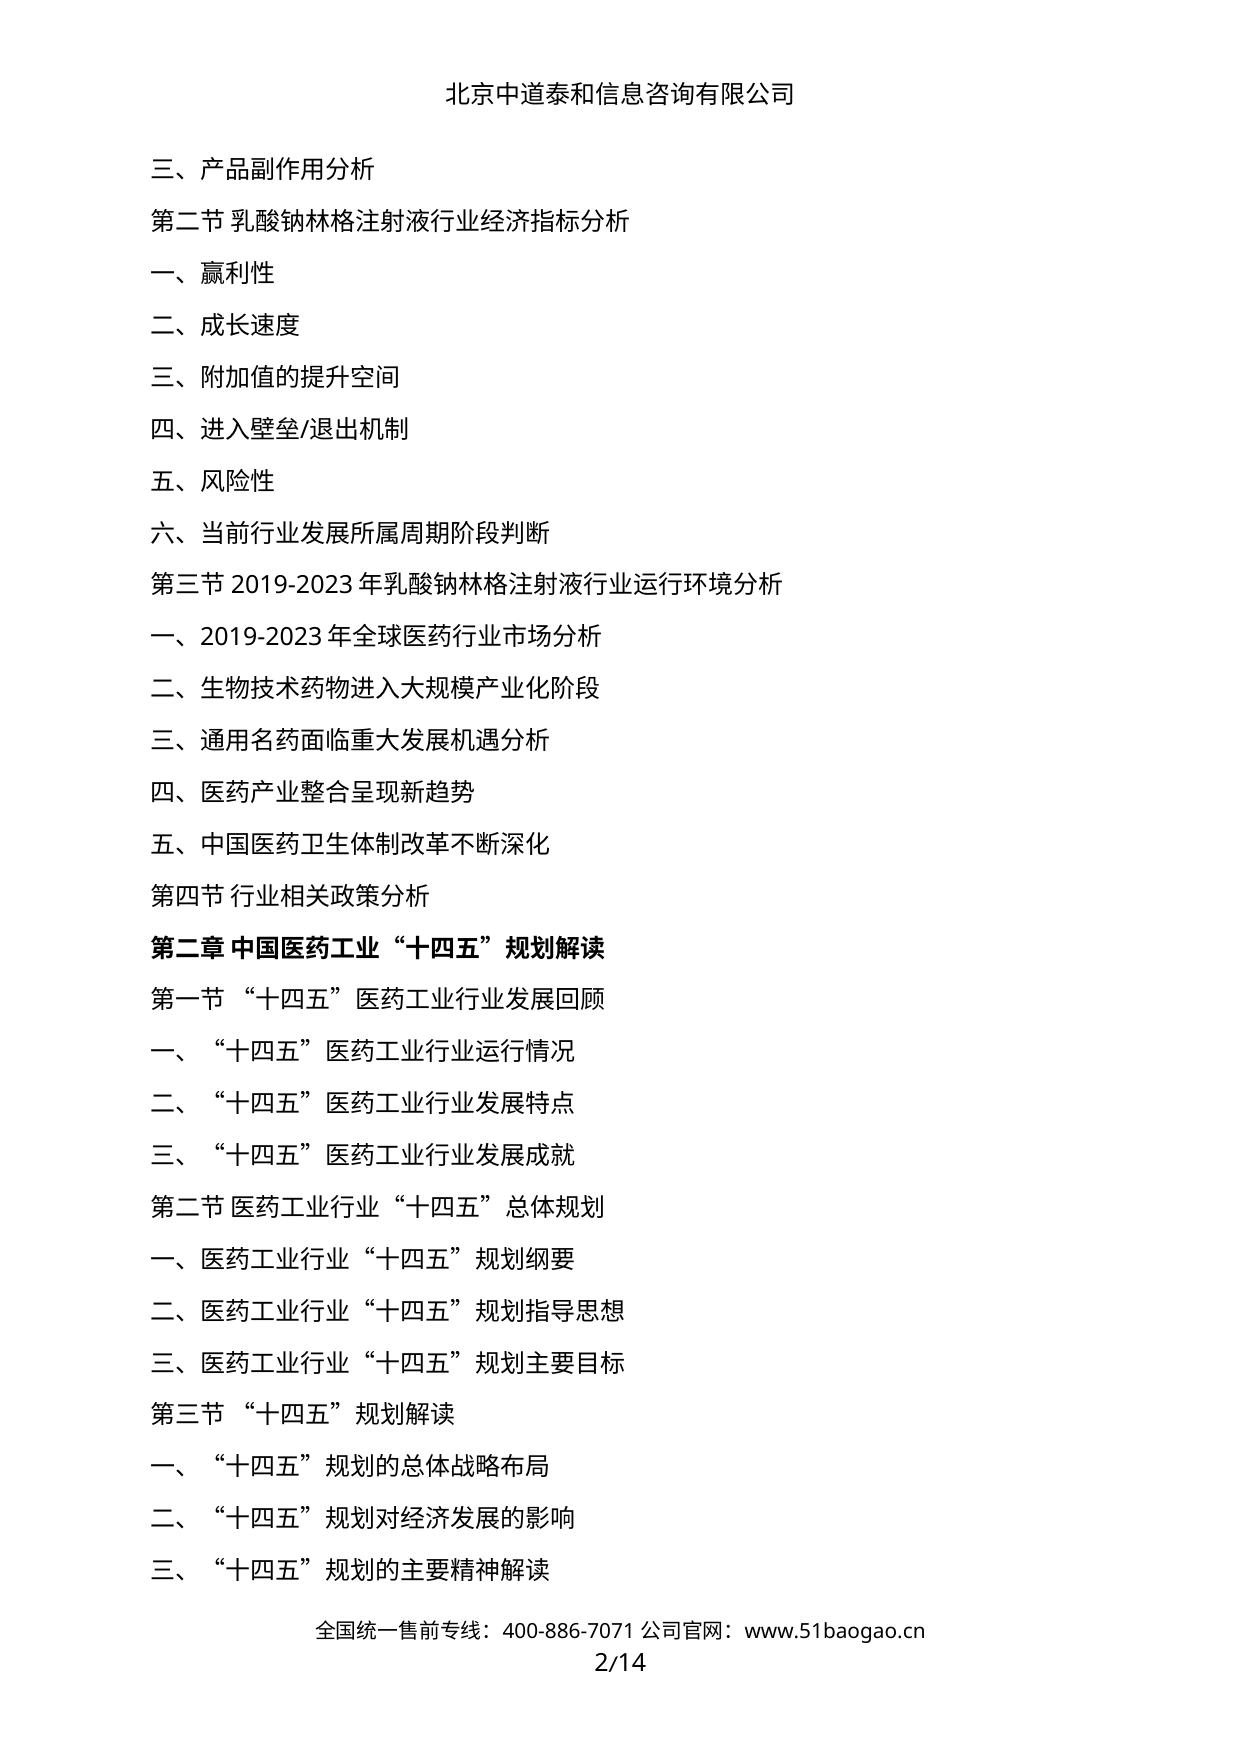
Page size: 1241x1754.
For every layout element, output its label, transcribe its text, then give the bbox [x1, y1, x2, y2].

text 五、风险性 [150, 461, 1090, 497]
text 三、“十四五”医药工业行业发展成就 [150, 1136, 1090, 1172]
text 第三节 “十四五”规划解读 [150, 1395, 1090, 1431]
text 一、2019-2023年全球医药行业市场分析 [150, 617, 1090, 653]
text 第一节 “十四五”医药工业行业发展回顾 [150, 980, 1090, 1016]
text 五、中国医药卫生体制改革不断深化 [150, 824, 1090, 861]
text 二、“十四五”规划对经济发展的影响 [150, 1499, 1090, 1535]
text 二、“十四五”医药工业行业发展特点 [150, 1084, 1090, 1120]
text 一、医药工业行业“十四五”规划纲要 [150, 1239, 1090, 1276]
text 四、进入壁垒/退出机制 [150, 409, 1090, 446]
text 二、生物技术药物进入大规模产业化阶段 [150, 669, 1090, 705]
text 六、当前行业发展所属周期阶段判断 [150, 513, 1090, 549]
text 三、附加值的提升空间 [150, 357, 1090, 394]
text 第四节 行业相关政策分析 [150, 876, 1090, 912]
text 一、“十四五”规划的总体战略布局 [150, 1447, 1090, 1483]
text 三、医药工业行业“十四五”规划主要目标 [150, 1343, 1090, 1379]
text 第二章 中国医药工业“十四五”规划解读 [150, 928, 1090, 964]
text 第二节 医药工业行业“十四五”总体规划 [150, 1187, 1090, 1224]
text 一、“十四五”医药工业行业运行情况 [150, 1032, 1090, 1068]
text 第三节 2019-2023年乳酸钠林格注射液行业运行环境分析 [150, 565, 1090, 601]
text 四、医药产业整合呈现新趋势 [150, 772, 1090, 809]
text 三、产品副作用分析 [150, 150, 1090, 186]
text 三、“十四五”规划的主要精神解读 [150, 1551, 1090, 1587]
text 第二节 乳酸钠林格注射液行业经济指标分析 [150, 202, 1090, 238]
text 三、通用名药面临重大发展机遇分析 [150, 721, 1090, 757]
text 二、成长速度 [150, 306, 1090, 342]
text 一、赢利性 [150, 254, 1090, 290]
text 二、医药工业行业“十四五”规划指导思想 [150, 1291, 1090, 1327]
